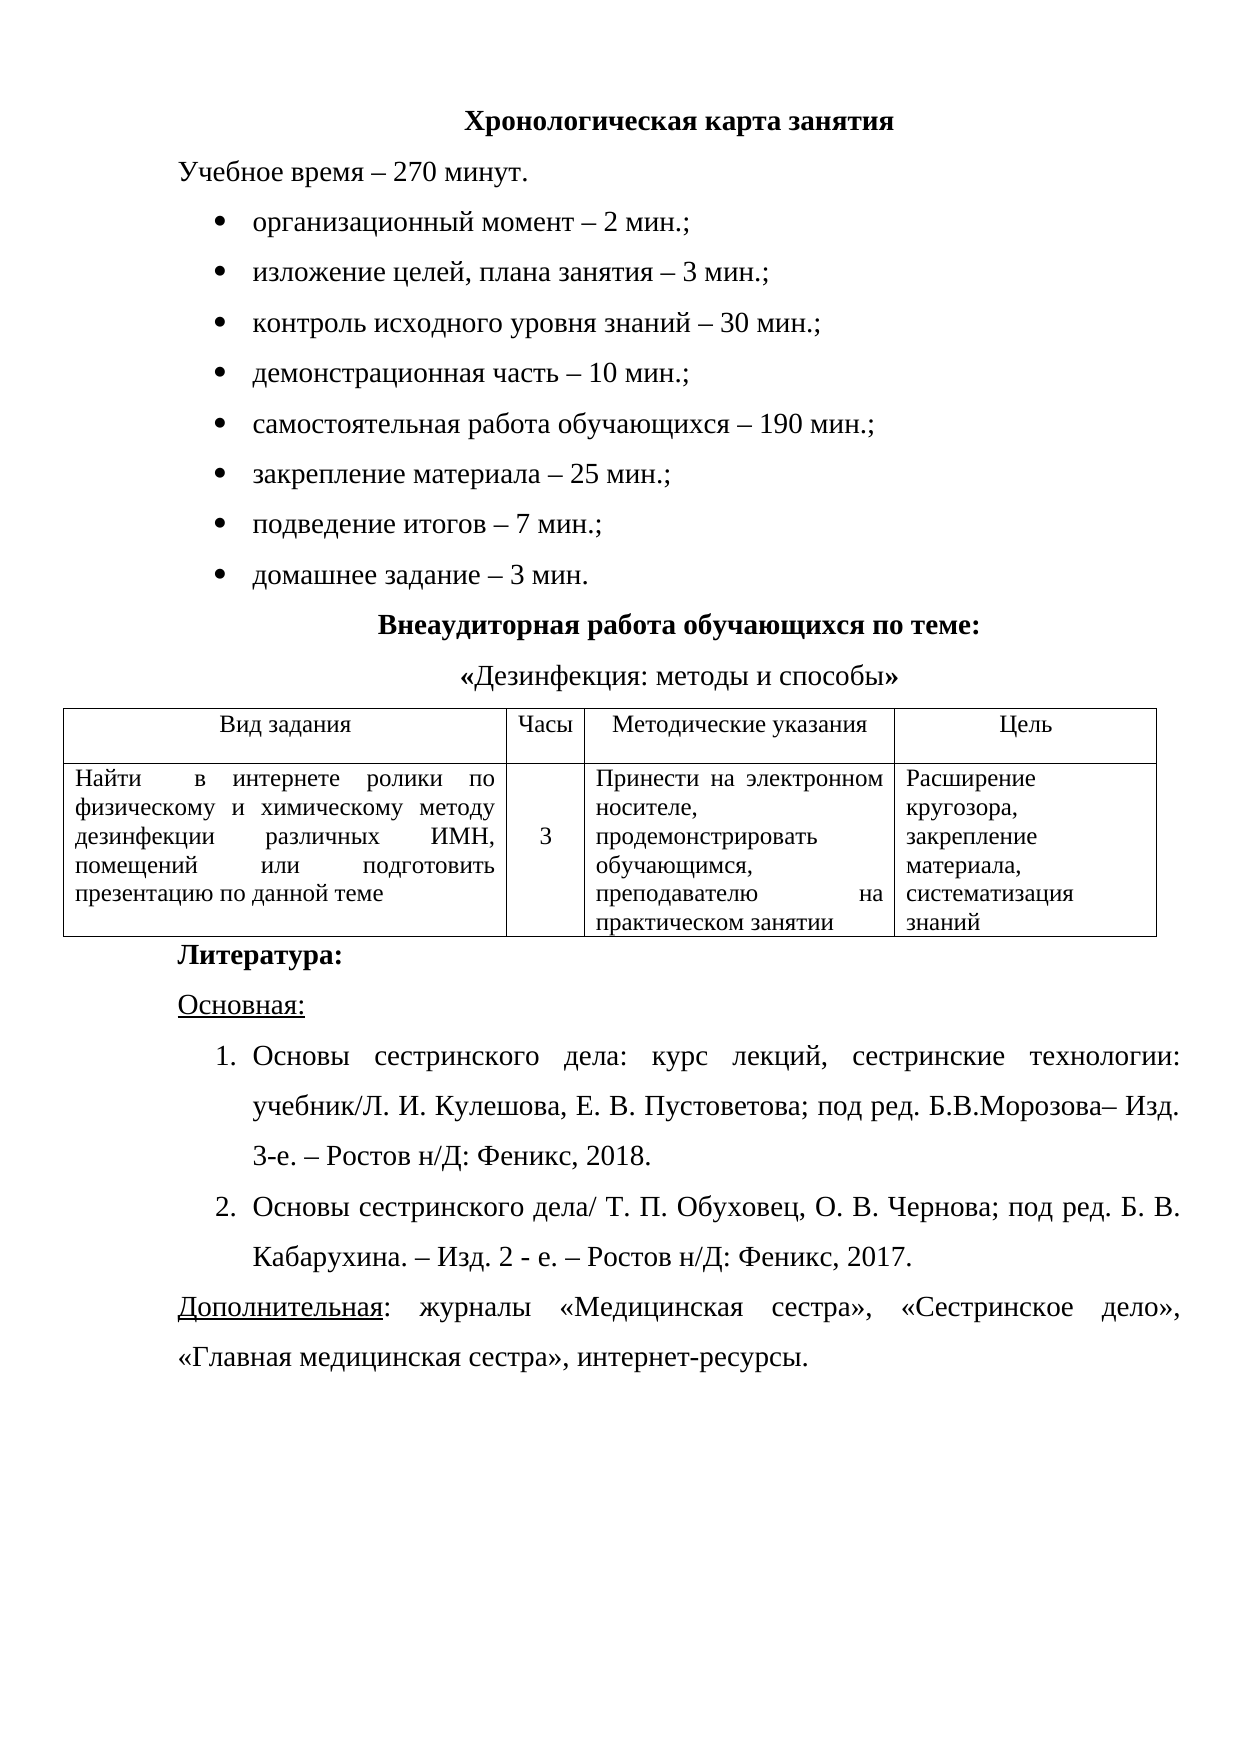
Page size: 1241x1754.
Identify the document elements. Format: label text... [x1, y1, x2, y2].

list демонстрационная часть – 10 мин.; [215, 355, 1181, 389]
list подведение итогов – 7 мин.; [215, 507, 1181, 540]
list изложение целей, плана занятия – 3 мин.; [215, 254, 1181, 288]
text Хронологическая карта занятия [177, 103, 1181, 137]
text Внеаудиторная работа обучающихся по теме: [177, 607, 1181, 641]
text Дополнительная: журналы «Медицинская сестра», «Сестринское дело», «Главная медицинская сестра», интернет-ресурсы. [177, 1289, 1181, 1373]
table_header Методические указания [585, 709, 894, 762]
table_header Вид задания [64, 709, 506, 762]
text Литература: [177, 937, 1181, 971]
table_cell 3 [507, 764, 584, 936]
table_header Часы [507, 709, 584, 762]
table_cell Расширение кругозора, закрепление материала, систематизация знаний [895, 764, 1156, 936]
list Основы сестринского дела/ Т. П. Обуховец, О. В. Чернова; под ред. Б. В. Кабарухина. – Изд. 2 - е. – Ростов н/Д: Феникс, 2017. [215, 1189, 1181, 1272]
list Основы сестринского дела: курс лекций, сестринские технологии: учебник/Л. И. Кулешова, Е. В. Пустоветова; под ред. Б.В.Морозова– Изд. 3-е. – Ростов н/Д: Феникс, 2018. [215, 1038, 1181, 1172]
text «Дезинфекция: методы и способы» [177, 658, 1181, 691]
list контроль исходного уровня знаний – 30 мин.; [215, 305, 1181, 338]
table_header Цель [895, 709, 1156, 762]
list организационный момент – 2 мин.; [215, 204, 1181, 238]
text Учебное время – 270 минут. [177, 154, 1181, 187]
table_cell Принести на электронном носителе, продемонстрировать обучающимся, преподавателю на практическом занятии [585, 764, 894, 936]
list домашнее задание – 3 мин. [215, 557, 1181, 591]
text Основная: [177, 987, 1181, 1021]
table_cell Найти в интернете ролики по физическому и химическому методу дезинфекции различных ИМН, помещений или подготовить презентацию по данной теме [64, 764, 506, 936]
list закрепление материала – 25 мин.; [215, 456, 1181, 490]
list самостоятельная работа обучающихся – 190 мин.; [215, 406, 1181, 439]
